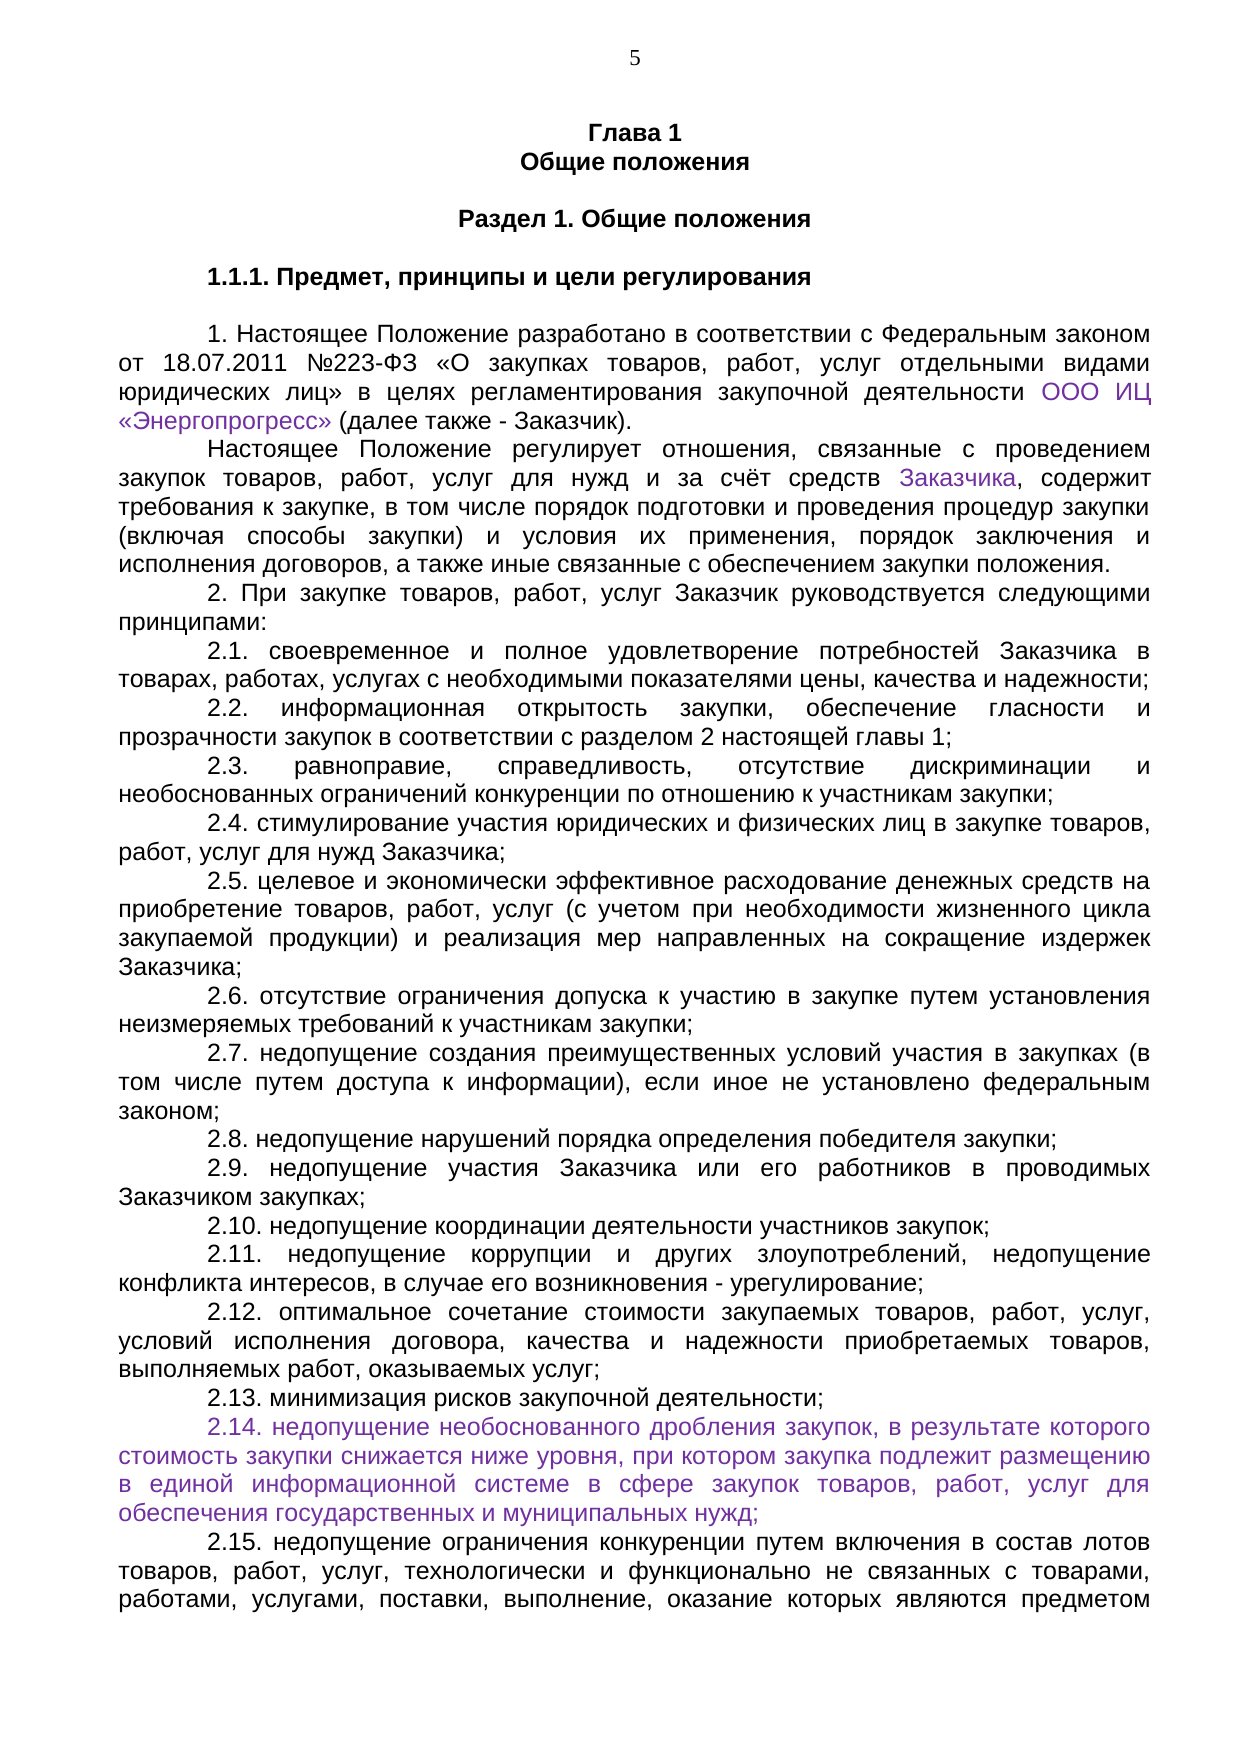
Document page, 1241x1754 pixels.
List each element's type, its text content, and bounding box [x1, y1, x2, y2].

text Общие положения [118, 147, 1152, 176]
text 2. При закупке товаров, работ, услуг Заказчик руководствуется следующими принципами: [118, 578, 1152, 636]
text 2.4. стимулирование участия юридических и физических лиц в закупке товаров, работ, услуг для нужд Заказчика; [118, 808, 1152, 866]
text 2.12. оптимальное сочетание стоимости закупаемых товаров, работ, услуг, условий исполнения договора, качества и надежности приобретаемых товаров, выполняемых работ, оказываемых услуг; [118, 1297, 1152, 1383]
text 2.11. недопущение коррупции и других злоупотреблений, недопущение конфликта интересов, в случае его возникновения - урегулирование; [118, 1239, 1152, 1297]
text 1.1.1. Предмет, принципы и цели регулирования [118, 262, 1152, 291]
text 2.8. недопущение нарушений порядка определения победителя закупки; [118, 1124, 1152, 1153]
text Раздел 1. Общие положения [118, 204, 1152, 233]
text 2.10. недопущение координации деятельности участников закупок; [118, 1211, 1152, 1239]
text 2.7. недопущение создания преимущественных условий участия в закупках (в том числе путем доступа к информации), если иное не установлено федеральным законом; [118, 1038, 1152, 1124]
text 2.1. своевременное и полное удовлетворение потребностей Заказчика в товарах, работах, услугах с необходимыми показателями цены, качества и надежности; [118, 636, 1152, 693]
text 2.6. отсутствие ограничения допуска к участию в закупке путем установления неизмеряемых требований к участникам закупки; [118, 981, 1152, 1038]
text 2.5. целевое и экономически эффективное расходование денежных средств на приобретение товаров, работ, услуг (с учетом при необходимости жизненного цикла закупаемой продукции) и реализация мер направленных на сокращение издержек Заказчика; [118, 866, 1152, 981]
text 2.3. равноправие, справедливость, отсутствие дискриминации и необоснованных ограничений конкуренции по отношению к участникам закупки; [118, 751, 1152, 808]
text Глава 1 [118, 118, 1152, 147]
text 2.14. недопущение необоснованного дробления закупок, в результате которого стоимость закупки снижается ниже уровня, при котором закупка подлежит размещению в единой информационной системе в сфере закупок товаров, работ, услуг для обеспечения государственных и муниципальных нужд; [118, 1412, 1152, 1527]
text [118, 1527, 1152, 1613]
text 2.2. информационная открытость закупки, обеспечение гласности и прозрачности закупок в соответствии с разделом 2 настоящей главы 1; [118, 693, 1152, 751]
text 1. Настоящее Положение разработано в соответствии с Федеральным законом от 18.07.2011 №223-ФЗ «О закупках товаров, работ, услуг отдельными видами юридических лиц» в целях регламентирования закупочной деятельности ООО ИЦ «Энергопрогресс» (далее также - Заказчик). [118, 319, 1152, 434]
text 2.13. минимизация рисков закупочной деятельности; [118, 1383, 1152, 1412]
text Настоящее Положение регулирует отношения, связанные с проведением закупок товаров, работ, услуг для нужд и за счёт средств Заказчика, содержит требования к закупке, в том числе порядок подготовки и проведения процедур закупки (включая способы закупки) и условия их применения, порядок заключения и исполнения договоров, а также иные связанные с обеспечением закупки положения. [118, 434, 1152, 578]
text 2.9. недопущение участия Заказчика или его работников в проводимых Заказчиком закупках; [118, 1153, 1152, 1211]
